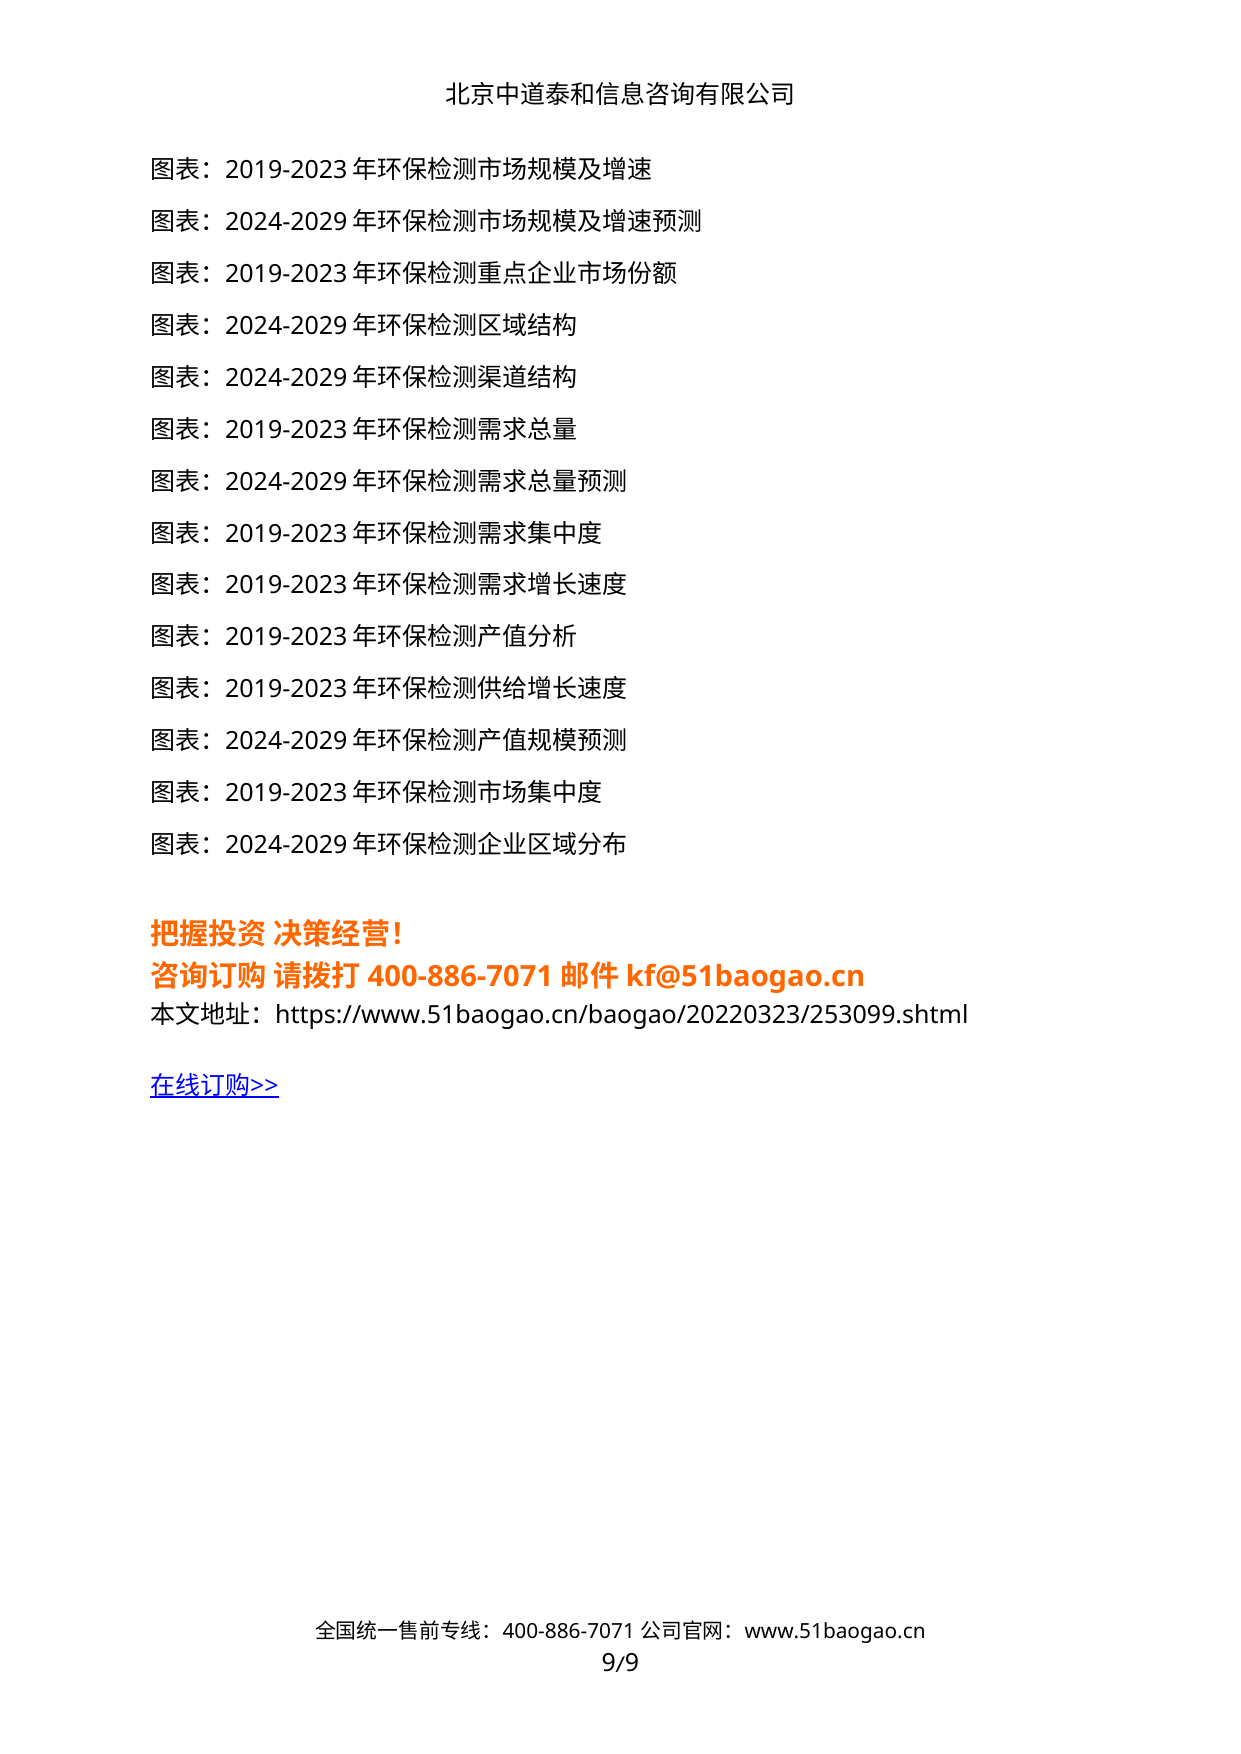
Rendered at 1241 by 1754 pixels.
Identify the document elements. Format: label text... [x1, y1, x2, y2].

text 图表：2019-2023年环保检测重点企业市场份额 [150, 254, 1090, 290]
text 图表：2024-2029年环保检测区域结构 [150, 306, 1090, 342]
text 图表：2024-2029年环保检测企业区域分布 [150, 824, 1090, 861]
text 图表：2019-2023年环保检测需求增长速度 [150, 565, 1090, 601]
text 图表：2019-2023年环保检测市场集中度 [150, 772, 1090, 809]
text 图表：2024-2029年环保检测产值规模预测 [150, 721, 1090, 757]
text 图表：2019-2023年环保检测供给增长速度 [150, 669, 1090, 705]
text 图表：2019-2023年环保检测需求集中度 [150, 513, 1090, 549]
text 图表：2019-2023年环保检测需求总量 [150, 409, 1090, 446]
text 图表：2024-2029年环保检测渠道结构 [150, 357, 1090, 394]
text 把握投资 决策经营！咨询订购 请拨打 400-886-7071 邮件 kf@51baogao.cn本文地址：https://www.51baogao.cn/baogao/20220323/253099.shtml [150, 876, 1090, 1031]
text 图表：2024-2029年环保检测市场规模及增速预测 [150, 202, 1090, 238]
text 图表：2024-2029年环保检测需求总量预测 [150, 461, 1090, 497]
text 在线订购>> [150, 1031, 1090, 1102]
text 图表：2019-2023年环保检测产值分析 [150, 617, 1090, 653]
text 图表：2019-2023年环保检测市场规模及增速 [150, 150, 1090, 186]
